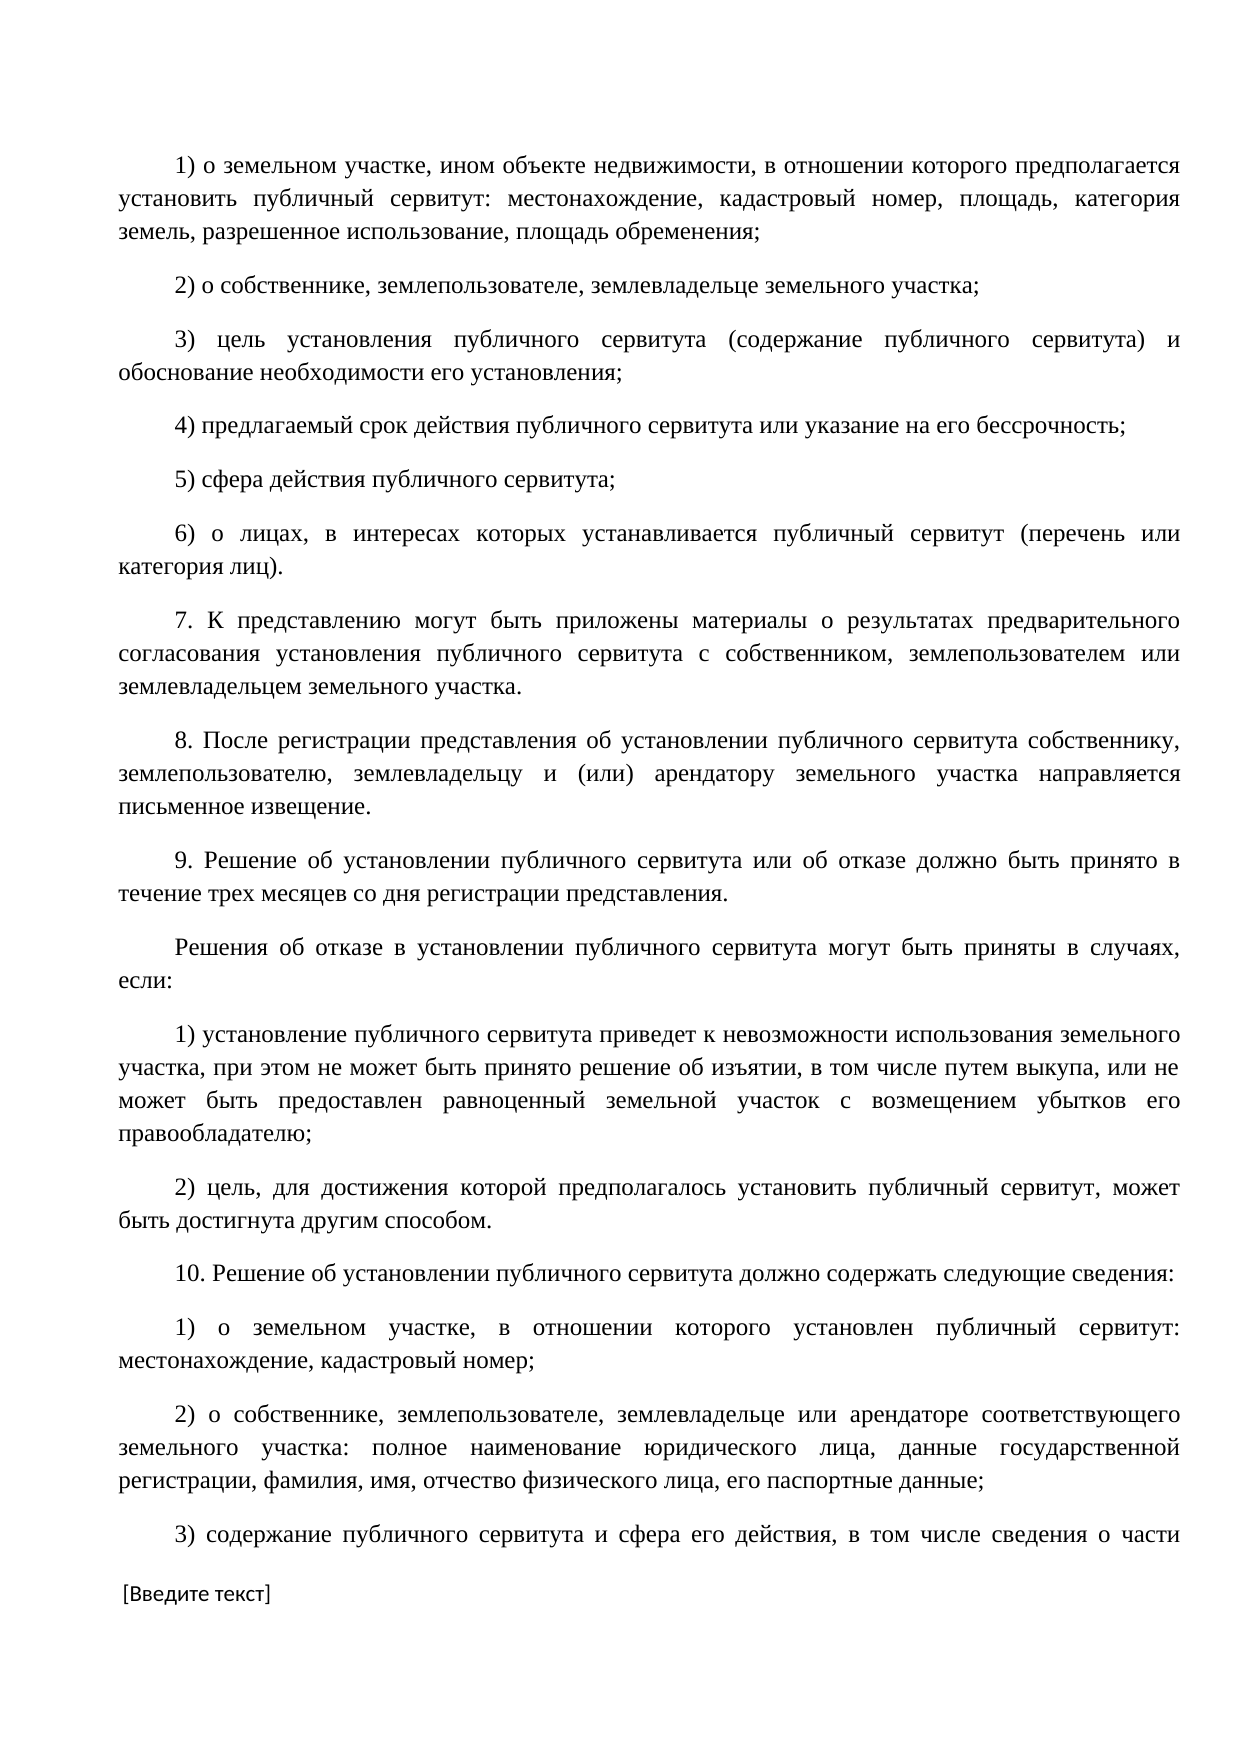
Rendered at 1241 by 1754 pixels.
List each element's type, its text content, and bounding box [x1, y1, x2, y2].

text 2) о собственнике, землепользователе, землевладельце земельного участка; [118, 270, 1181, 299]
text Решения об отказе в установлении публичного сервитута могут быть приняты в случаях, если: [118, 932, 1181, 994]
text 10. Решение об установлении публичного сервитута должно содержать следующие сведения: [118, 1258, 1181, 1287]
text 7. К представлению могут быть приложены материалы о результатах предварительного согласования установления публичного сервитута с собственником, землепользователем или землевладельцем земельного участка. [118, 605, 1181, 700]
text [118, 1519, 1181, 1548]
text 2) цель, для достижения которой предполагалось установить публичный сервитут, может быть достигнута другим способом. [118, 1172, 1181, 1233]
text 1) установление публичного сервитута приведет к невозможности использования земельного участка, при этом не может быть принято решение об изъятии, в том числе путем выкупа, или не может быть предоставлен равноценный земельной участок с возмещением убытков его правообладателю; [118, 1019, 1181, 1147]
text 3) цель установления публичного сервитута (содержание публичного сервитута) и обоснование необходимости его установления; [118, 324, 1181, 386]
text 6) о лицах, в интересах которых устанавливается публичный сервитут (перечень или категория лиц). [118, 518, 1181, 580]
text 9. Решение об установлении публичного сервитута или об отказе должно быть принято в течение трех месяцев со дня регистрации представления. [118, 845, 1181, 907]
text 1) о земельном участке, ином объекте недвижимости, в отношении которого предполагается установить публичный сервитут: местонахождение, кадастровый номер, площадь, категория земель, разрешенное использование, площадь обременения; [118, 150, 1181, 245]
text 5) сфера действия публичного сервитута; [118, 464, 1181, 493]
text 4) предлагаемый срок действия публичного сервитута или указание на его бессрочность; [118, 411, 1181, 439]
text 2) о собственнике, землепользователе, землевладельце или арендаторе соответствующего земельного участка: полное наименование юридического лица, данные государственной регистрации, фамилия, имя, отчество физического лица, его паспортные данные; [118, 1399, 1181, 1494]
text 1) о земельном участке, в отношении которого установлен публичный сервитут: местонахождение, кадастровый номер; [118, 1312, 1181, 1374]
text 8. После регистрации представления об установлении публичного сервитута собственнику, землепользователю, землевладельцу и (или) арендатору земельного участка направляется письменное извещение. [118, 725, 1181, 820]
